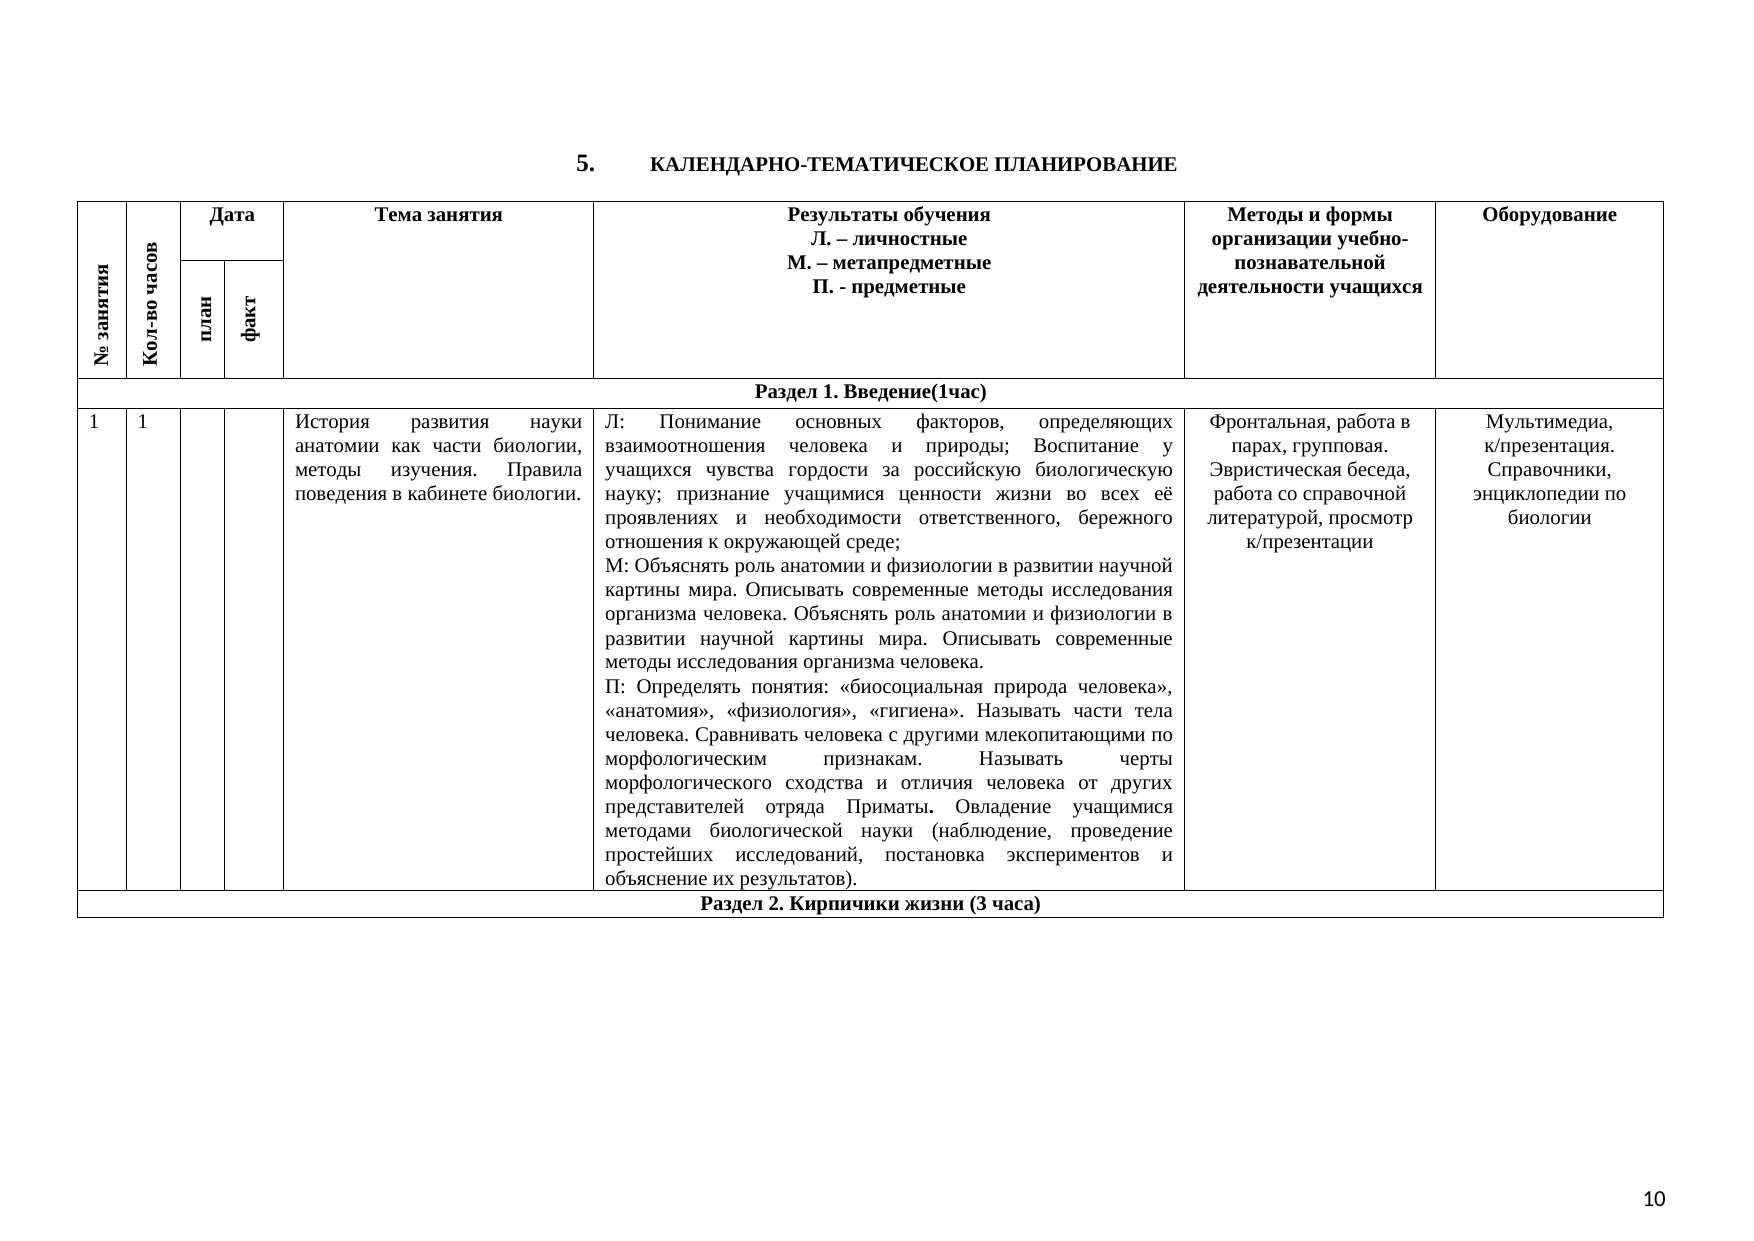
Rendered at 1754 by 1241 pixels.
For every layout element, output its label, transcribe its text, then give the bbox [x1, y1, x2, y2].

table_header № занятия [78, 202, 126, 378]
table_cell план [181, 261, 224, 378]
table_header Дата [181, 202, 283, 260]
table_cell История развития науки анатомии как части биологии, методы изучения. Правила поведения в кабинете биологии. [284, 409, 593, 890]
table_cell факт [225, 261, 283, 378]
table_cell 1 [127, 409, 180, 890]
table_header Оборудование [1436, 202, 1663, 378]
table_cell Раздел 2. Кирпичики жизни (3 часа) [78, 891, 1663, 917]
table_cell Фронтальная, работа в парах, групповая. Эвристическая беседа, работа со справочной литературой, просмотр к/презентации [1185, 409, 1435, 890]
table_cell [225, 409, 283, 890]
table_header Методы и формы организации учебно-познавательной деятельности учащихся [1185, 202, 1435, 378]
table_cell 1 [78, 409, 126, 890]
table_cell [181, 409, 224, 890]
list КАЛЕНДАРНО-ТЕМАТИЧЕСКОЕ ПЛАНИРОВАНИЕ [89, 148, 1665, 176]
table_cell Л: Понимание основных факторов, определяющих взаимоотношения человека и природы; Воспитание у учащихся чувства гордости за российскую биологическую науку; признание учащимися ценности жизни во всех её проявлениях и необходимости ответственного, бережного отношения к окружающей среде; М: Объяснять роль анатомии и физиологии в развитии научной картины мира. Описывать современные методы исследования организма человека. Объяснять роль анатомии и физиологии в развитии научной картины мира. Описывать современные методы исследования организма человека. П: Определять понятия: «биосоциальная природа человека», «анатомия», «физиология», «гигиена». Называть части тела человека. Сравнивать человека с другими млекопитающими по морфологическим признакам. Называть черты морфологического сходства и отличия человека от других представителей отряда Приматы. Овладение учащимися методами биологической науки (наблюдение, проведение простейших исследований, постановка экспериментов и объяснение их результатов). [594, 409, 1184, 890]
table_cell Мультимедиа, к/презентация. Справочники, энциклопедии по биологии [1436, 409, 1663, 890]
table_header Тема занятия [284, 202, 593, 378]
table_cell Раздел 1. Введение(1час) [78, 379, 1663, 408]
table_header Кол-во часов [127, 202, 180, 378]
table_header Результаты обучения Л. – личностные М. – метапредметные П. - предметные [594, 202, 1184, 378]
